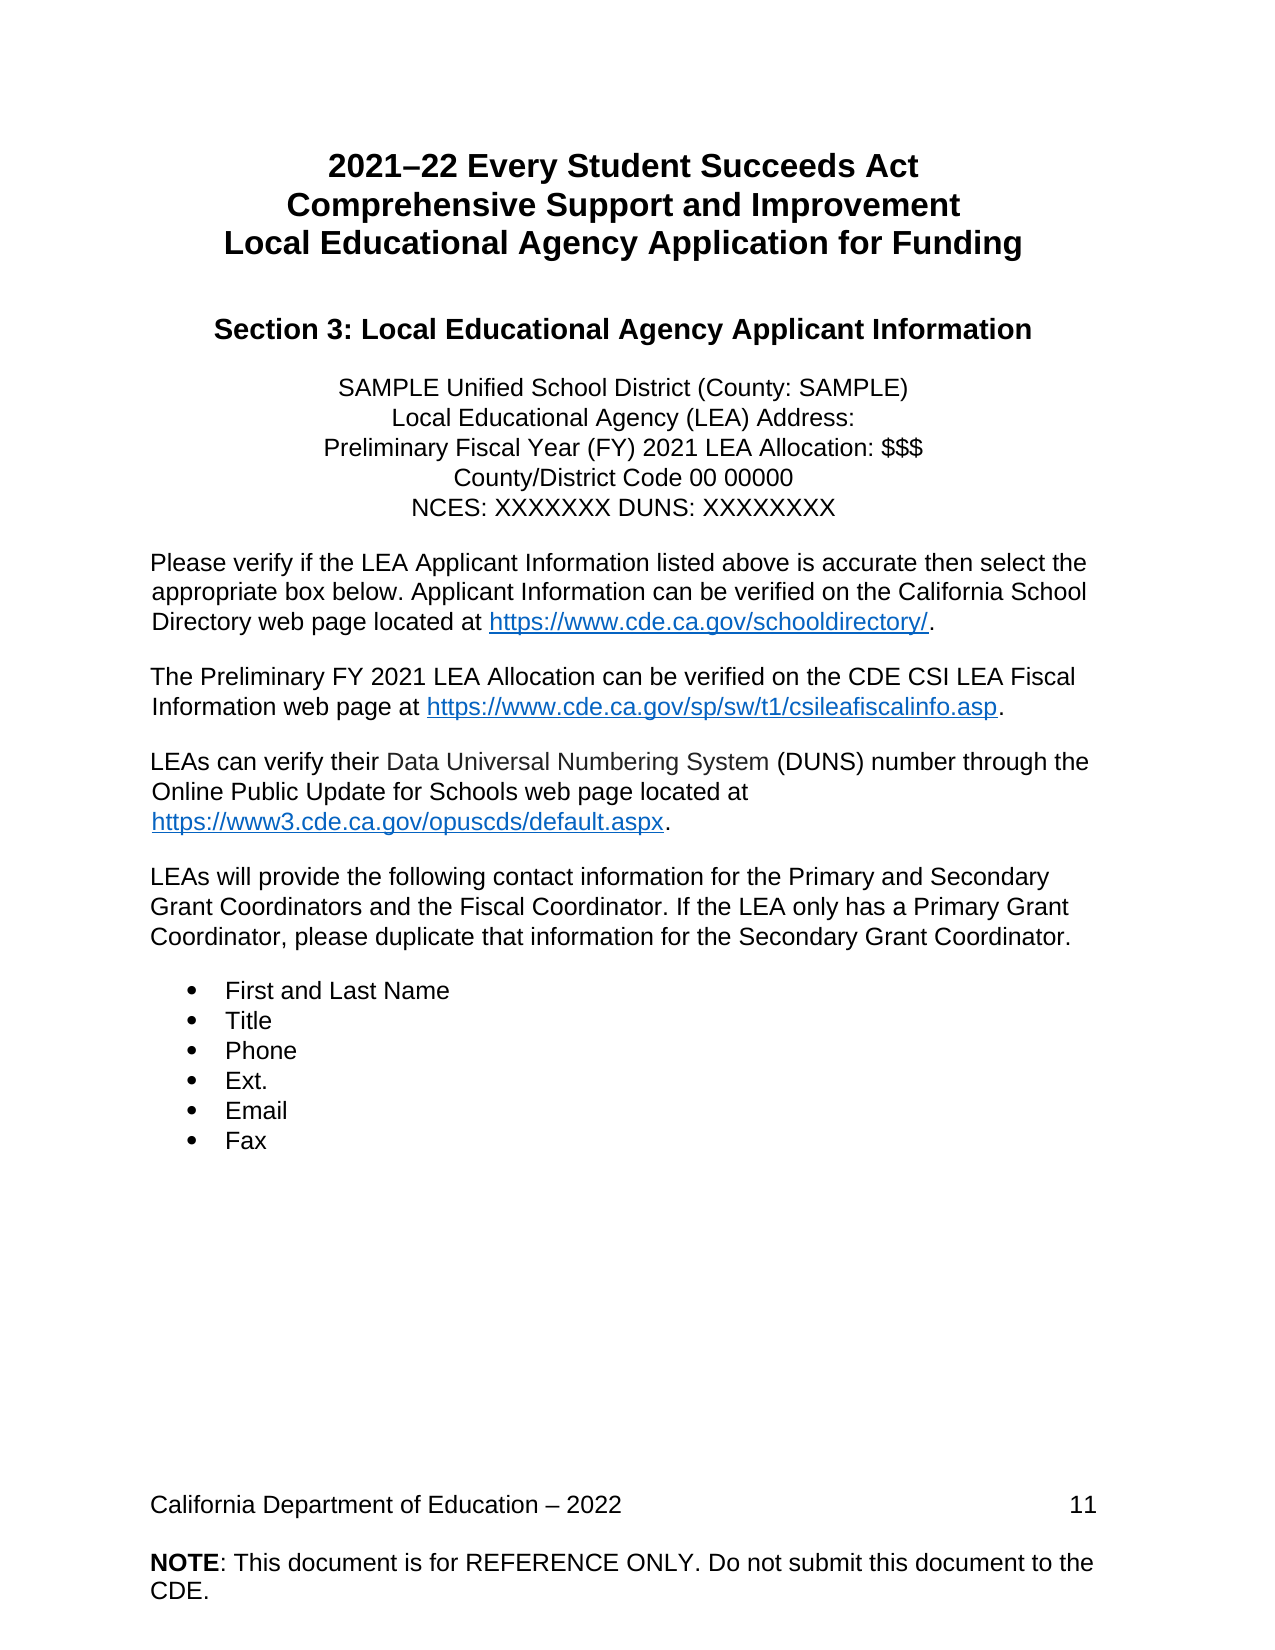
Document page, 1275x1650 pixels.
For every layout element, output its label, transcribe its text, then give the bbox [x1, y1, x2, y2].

list First and Last Name [187, 976, 1097, 1005]
subtitle Section 3: Local Educational Agency Applicant Information [150, 312, 1097, 345]
text LEAs will provide the following contact information for the Primary and Secondary Grant Coordinators and the Fiscal Coordinator. If the LEA only has a Primary Grant Coordinator, please duplicate that information for the Secondary Grant Coordinator. [150, 862, 1097, 950]
text The Preliminary FY 2021 LEA Allocation can be verified on the CDE CSI LEA Fiscal Information web page at https://www.cde.ca.gov/sp/sw/t1/csileafiscalinfo.asp. [150, 662, 1097, 721]
text 2021–22 Every Student Succeeds Act Comprehensive Support and Improvement Local Educational Agency Application for Funding [150, 147, 1097, 262]
text Please verify if the LEA Applicant Information listed above is accurate then select the appropriate box below. Applicant Information can be verified on the California School Directory web page located at https://www.cde.ca.gov/schooldirectory/. [150, 547, 1097, 636]
text LEAs can verify their Data Universal Numbering System (DUNS) number through the Online Public Update for Schools web page located at https://www3.cde.ca.gov/opuscds/default.aspx. [150, 747, 1097, 836]
list Title [187, 1006, 1097, 1035]
list Email [187, 1096, 1097, 1125]
text SAMPLE Unified School District (County: SAMPLE) [150, 373, 1097, 402]
list Ext. [187, 1066, 1097, 1095]
list Phone [187, 1036, 1097, 1065]
text County/District Code 00 00000 [150, 463, 1097, 491]
list Fax [187, 1126, 1097, 1155]
text NCES: XXXXXXX DUNS: XXXXXXXX [150, 493, 1097, 521]
text Preliminary Fiscal Year (FY) 2021 LEA Allocation: $$$ [150, 433, 1097, 462]
text Local Educational Agency (LEA) Address: [150, 403, 1097, 432]
